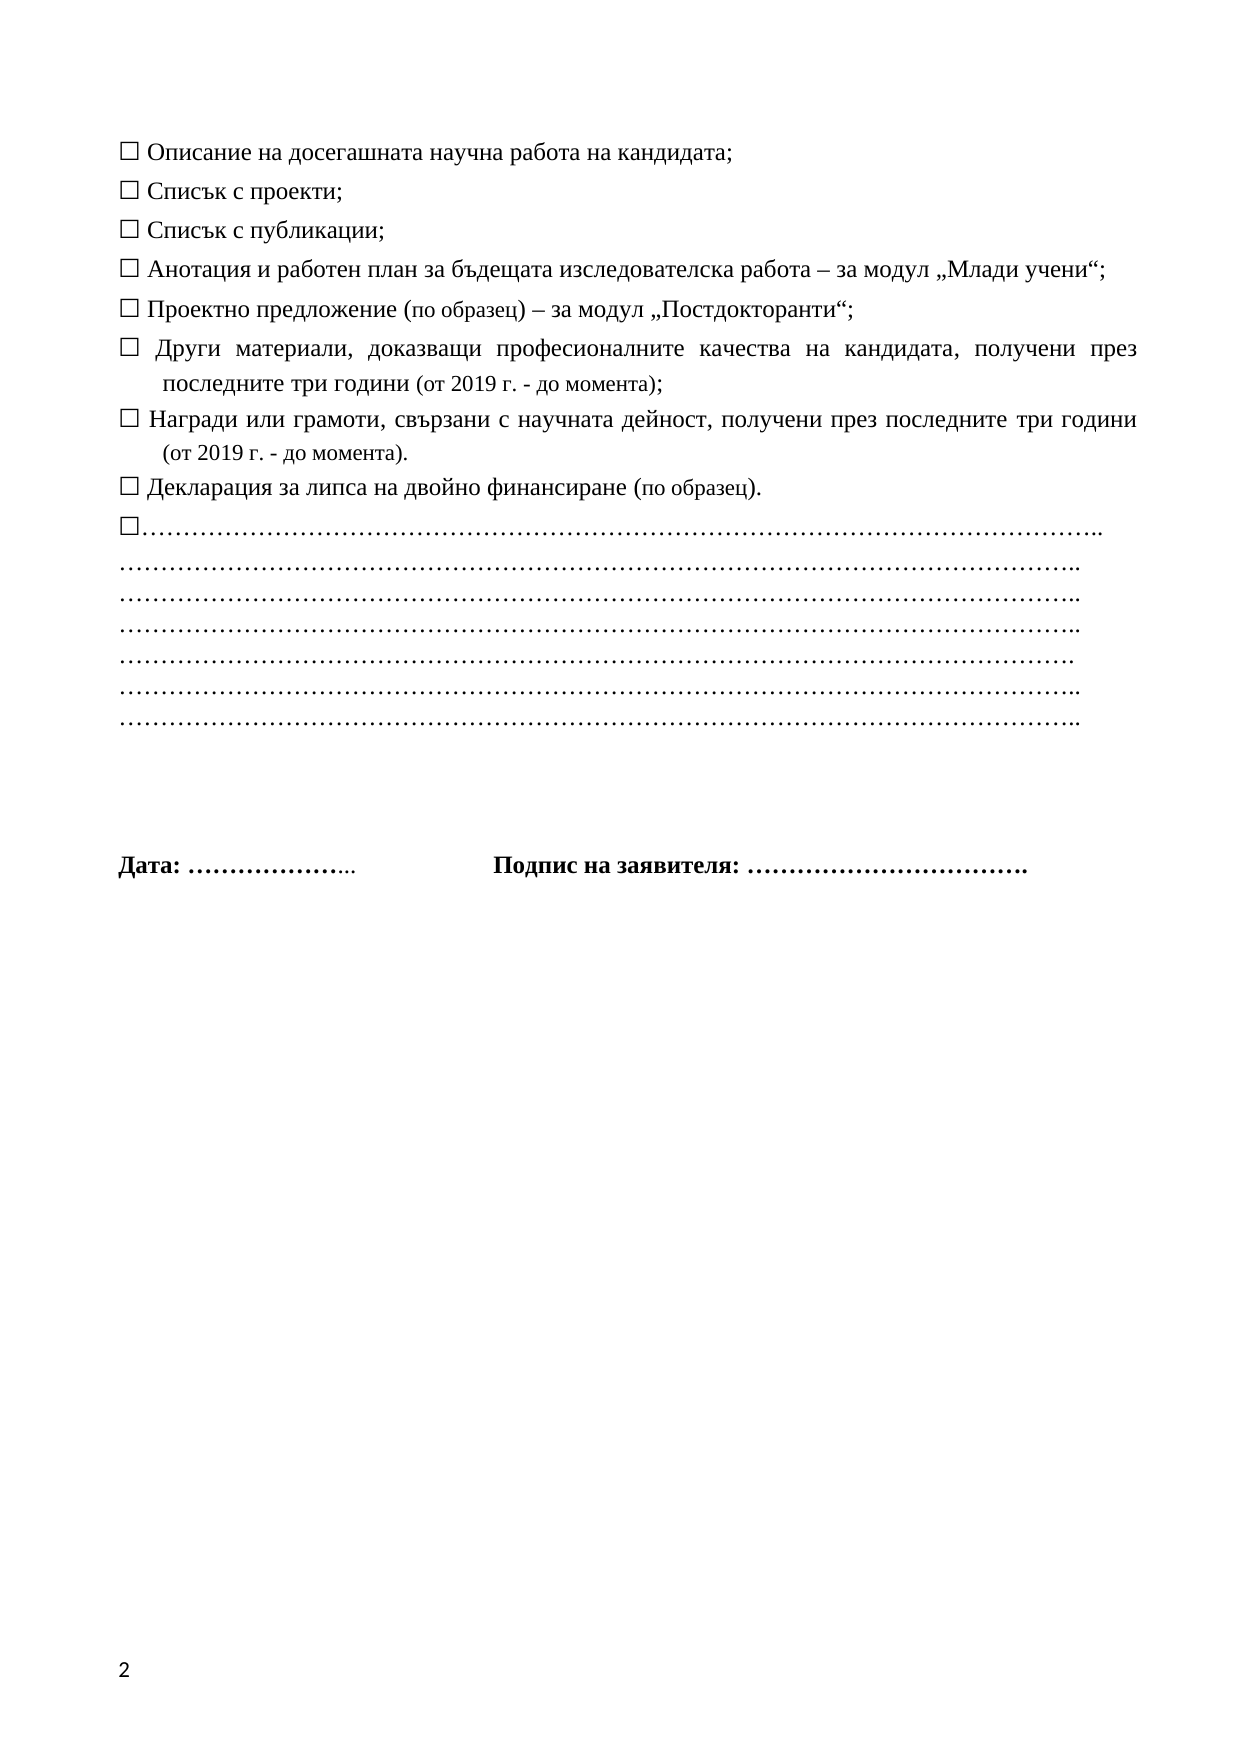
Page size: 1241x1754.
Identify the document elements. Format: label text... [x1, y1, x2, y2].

text Проектно предложение (по образец) – за модул „Постдокторанти“; [118, 290, 1137, 324]
text …………………………………………………………………………………………………….. [118, 609, 1137, 638]
text Списък с проекти; [118, 173, 1137, 207]
text …………………………………………………………………………………………………….…………………………………………………………………………………………………….. [118, 640, 1137, 700]
text …………………………………………………………………………………………………….. [118, 702, 1137, 731]
text Декларация за липса на двойно финансиране (по образец). [118, 469, 1137, 503]
text …………………………………………………………………………………………………….. [118, 547, 1137, 576]
text …………………………………………………………………………………………………….. [118, 578, 1137, 607]
text Награди или грамоти, свързани с научната дейност, получени през последните три години (от 2019 г. - до момента). [118, 401, 1137, 465]
text Анотация и работен план за бъдещата изследователска работа – за модул „Млади учени“; [118, 251, 1137, 285]
text Други материали, доказващи професионалните качества на кандидата, получени през последните три години (от 2019 г. - до момента); [118, 329, 1137, 397]
text Дата: ………………... Подпис на заявителя: ……………………………. [118, 851, 1137, 879]
text Описание на досегашната научна работа на кандидата; [118, 134, 1137, 168]
text …………………………………………………………………………………………………….. [118, 508, 1137, 542]
text Списък с публикации; [118, 212, 1137, 246]
